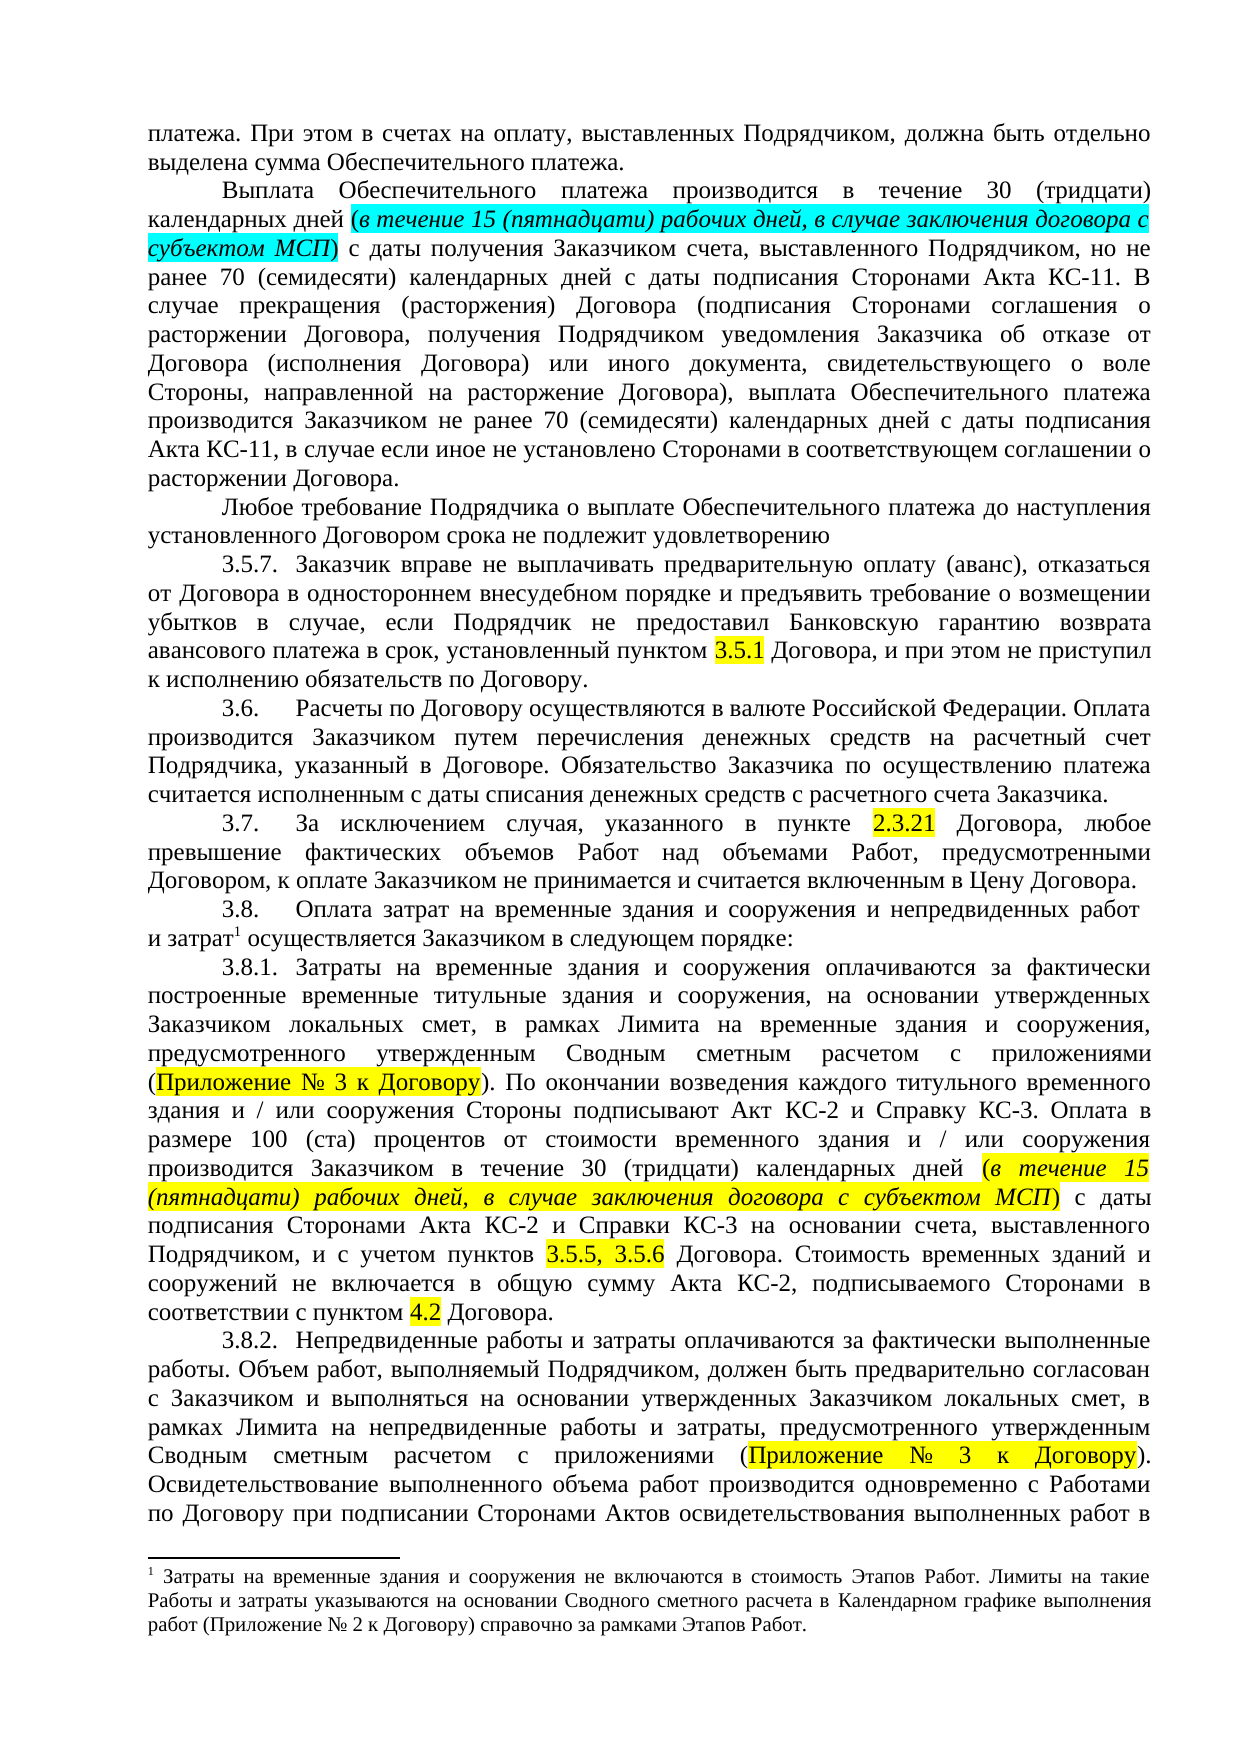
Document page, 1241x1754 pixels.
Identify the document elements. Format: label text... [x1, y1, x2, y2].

list Расчеты по Договору осуществляются в валюте Российской Федерации. Оплата производится Заказчиком путем перечисления денежных средств на расчетный счет Подрядчика, указанный в Договоре. Обязательство Заказчика по осуществлению платежа считается исполненным с даты списания денежных средств с расчетного счета Заказчика. [148, 693, 1152, 808]
list Любое требование Подрядчика о выплате Обеспечительного платежа до наступления установленного Договором срока не подлежит удовлетворению [148, 492, 1152, 549]
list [148, 1326, 1152, 1527]
list Оплата затрат на временные здания и сооружения и непредвиденных работ и затрат осуществляется Заказчиком в следующем порядке: [148, 894, 1152, 952]
list Затраты на временные здания и сооружения оплачиваются за фактически построенные временные титульные здания и сооружения, на основании утвержденных Заказчиком локальных смет, в рамках Лимита на временные здания и сооружения, предусмотренного утвержденным Сводным сметным расчетом с приложениями (Приложение № 3 к Договору). По окончании возведения каждого титульного временного здания и / или сооружения Стороны подписывают Акт КС-2 и Справку КС-3. Оплата в размере 100 (ста) процентов от стоимости временного здания и / или сооружения производится Заказчиком в течение 30 (тридцати) календарных дней (в течение 15 (пятнадцати) рабочих дней, в случае заключения договора с субъектом МСП) с даты подписания Сторонами Акта КС-2 и Справки КС-3 на основании счета, выставленного Подрядчиком, и с учетом пунктов 3.5.5, 3.5.6 Договора. Стоимость временных зданий и сооружений не включается в общую сумму Акта КС-2, подписываемого Сторонами в соответствии с пунктом 4.2 Договора. [148, 952, 1152, 1326]
list Заказчик вправе не выплачивать предварительную оплату (аванс), отказаться от Договора в одностороннем внесудебном порядке и предъявить требование о возмещении убытков в случае, если Подрядчик не предоставил Банковскую гарантию возврата авансового платежа в срок, установленный пунктом 3.5.1 Договора, и при этом не приступил к исполнению обязательств по Договору. [148, 549, 1152, 693]
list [148, 118, 1152, 176]
list За исключением случая, указанного в пункте 2.3.21 Договора, любое превышение фактических объемов Работ над объемами Работ, предусмотренными Договором, к оплате Заказчиком не принимается и считается включенным в Цену Договора. [148, 808, 1152, 894]
list Выплата Обеспечительного платежа производится в течение 30 (тридцати) календарных дней (в течение 15 (пятнадцати) рабочих дней, в случае заключения договора с субъектом МСП) с даты получения Заказчиком счета, выставленного Подрядчиком, но не ранее 70 (семидесяти) календарных дней с даты подписания Сторонами Акта КС-11. В случае прекращения (расторжения) Договора (подписания Сторонами соглашения о расторжении Договора, получения Подрядчиком уведомления Заказчика об отказе от Договора (исполнения Договора) или иного документа, свидетельствующего о воле Стороны, направленной на расторжение Договора), выплата Обеспечительного платежа производится Заказчиком не ранее 70 (семидесяти) календарных дней с даты подписания Акта КС-11, в случае если иное не установлено Сторонами в соответствующем соглашении о расторжении Договора. [148, 176, 1152, 492]
